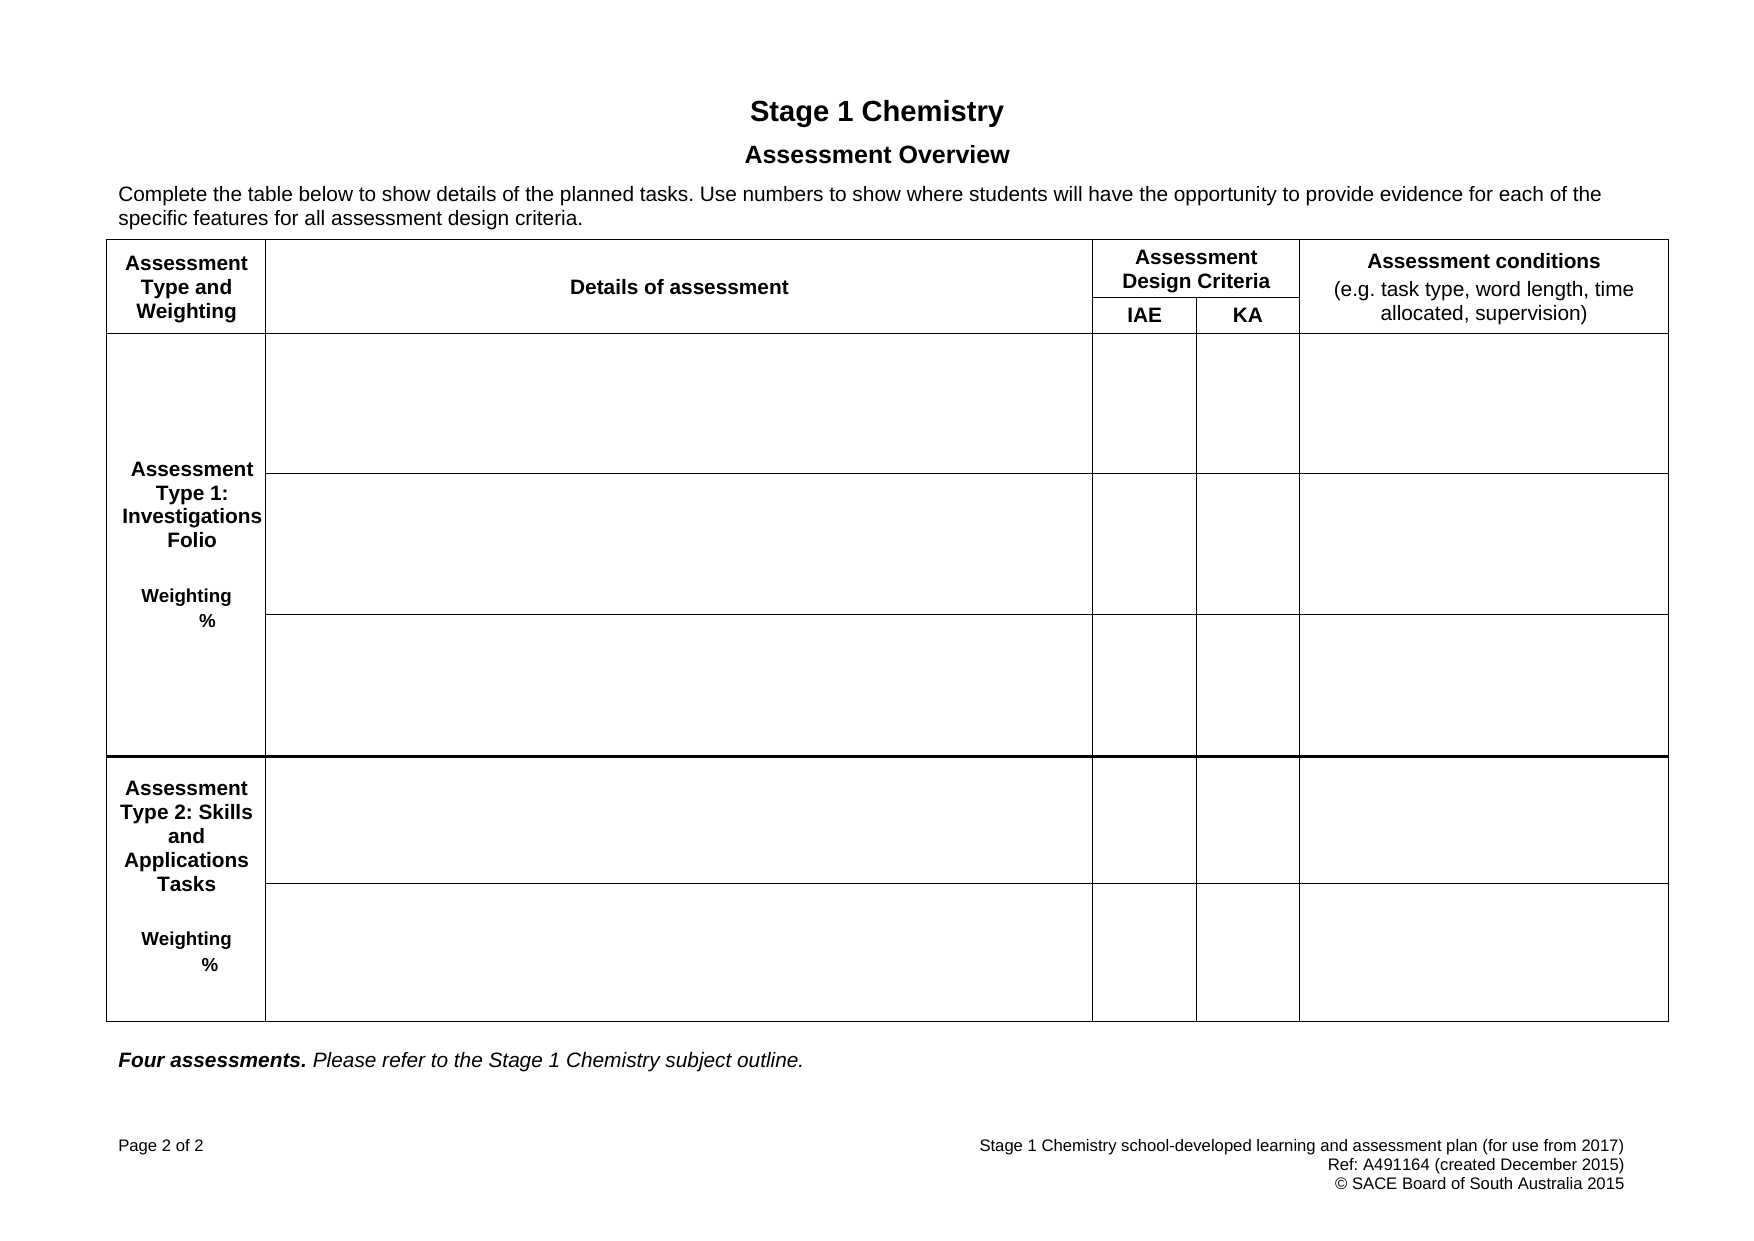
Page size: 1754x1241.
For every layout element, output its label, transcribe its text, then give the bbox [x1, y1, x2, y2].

table_cell [266, 615, 1092, 754]
table_cell [1093, 334, 1196, 473]
table_cell [1300, 474, 1668, 614]
table_header Assessment Type and Weighting [107, 240, 265, 333]
table_header Assessment conditions (e.g. task type, word length, time allocated, supervision) [1300, 240, 1668, 333]
table_cell [1093, 758, 1196, 883]
table_cell [1300, 884, 1668, 1021]
table_cell [1197, 615, 1299, 754]
table_cell [1197, 334, 1299, 473]
table_cell [266, 884, 1092, 1021]
table_cell [1093, 615, 1196, 754]
table_cell IAE [1093, 298, 1196, 333]
table_cell Assessment Type 1: Investigations Folio Weighting % [107, 334, 265, 754]
table_cell KA [1197, 298, 1299, 333]
table_cell [1300, 758, 1668, 883]
table_cell [266, 758, 1092, 883]
table_cell [1197, 758, 1299, 883]
table_header Details of assessment [266, 240, 1092, 333]
text Complete the table below to show details of the planned tasks. Use numbers to show where students will have the opportunity to provide evidence for each of the specific features for all assessment design criteria. [118, 182, 1636, 230]
table_cell Assessment Type 2: Skills and Applications Tasks Weighting % [107, 758, 265, 1021]
table_cell [266, 474, 1092, 614]
table_cell [1197, 884, 1299, 1021]
table_header Assessment Design Criteria [1093, 240, 1299, 297]
subtitle Assessment Overview [118, 141, 1636, 169]
table_cell [1300, 334, 1668, 473]
table_cell [1093, 474, 1196, 614]
table_cell [1300, 615, 1668, 754]
table_cell [1093, 884, 1196, 1021]
table_cell [1197, 474, 1299, 614]
subtitle Stage 1 Chemistry [118, 94, 1636, 128]
table_cell [266, 334, 1092, 473]
text Four assessments. Please refer to the Stage 1 Chemistry subject outline. [118, 1048, 1636, 1072]
